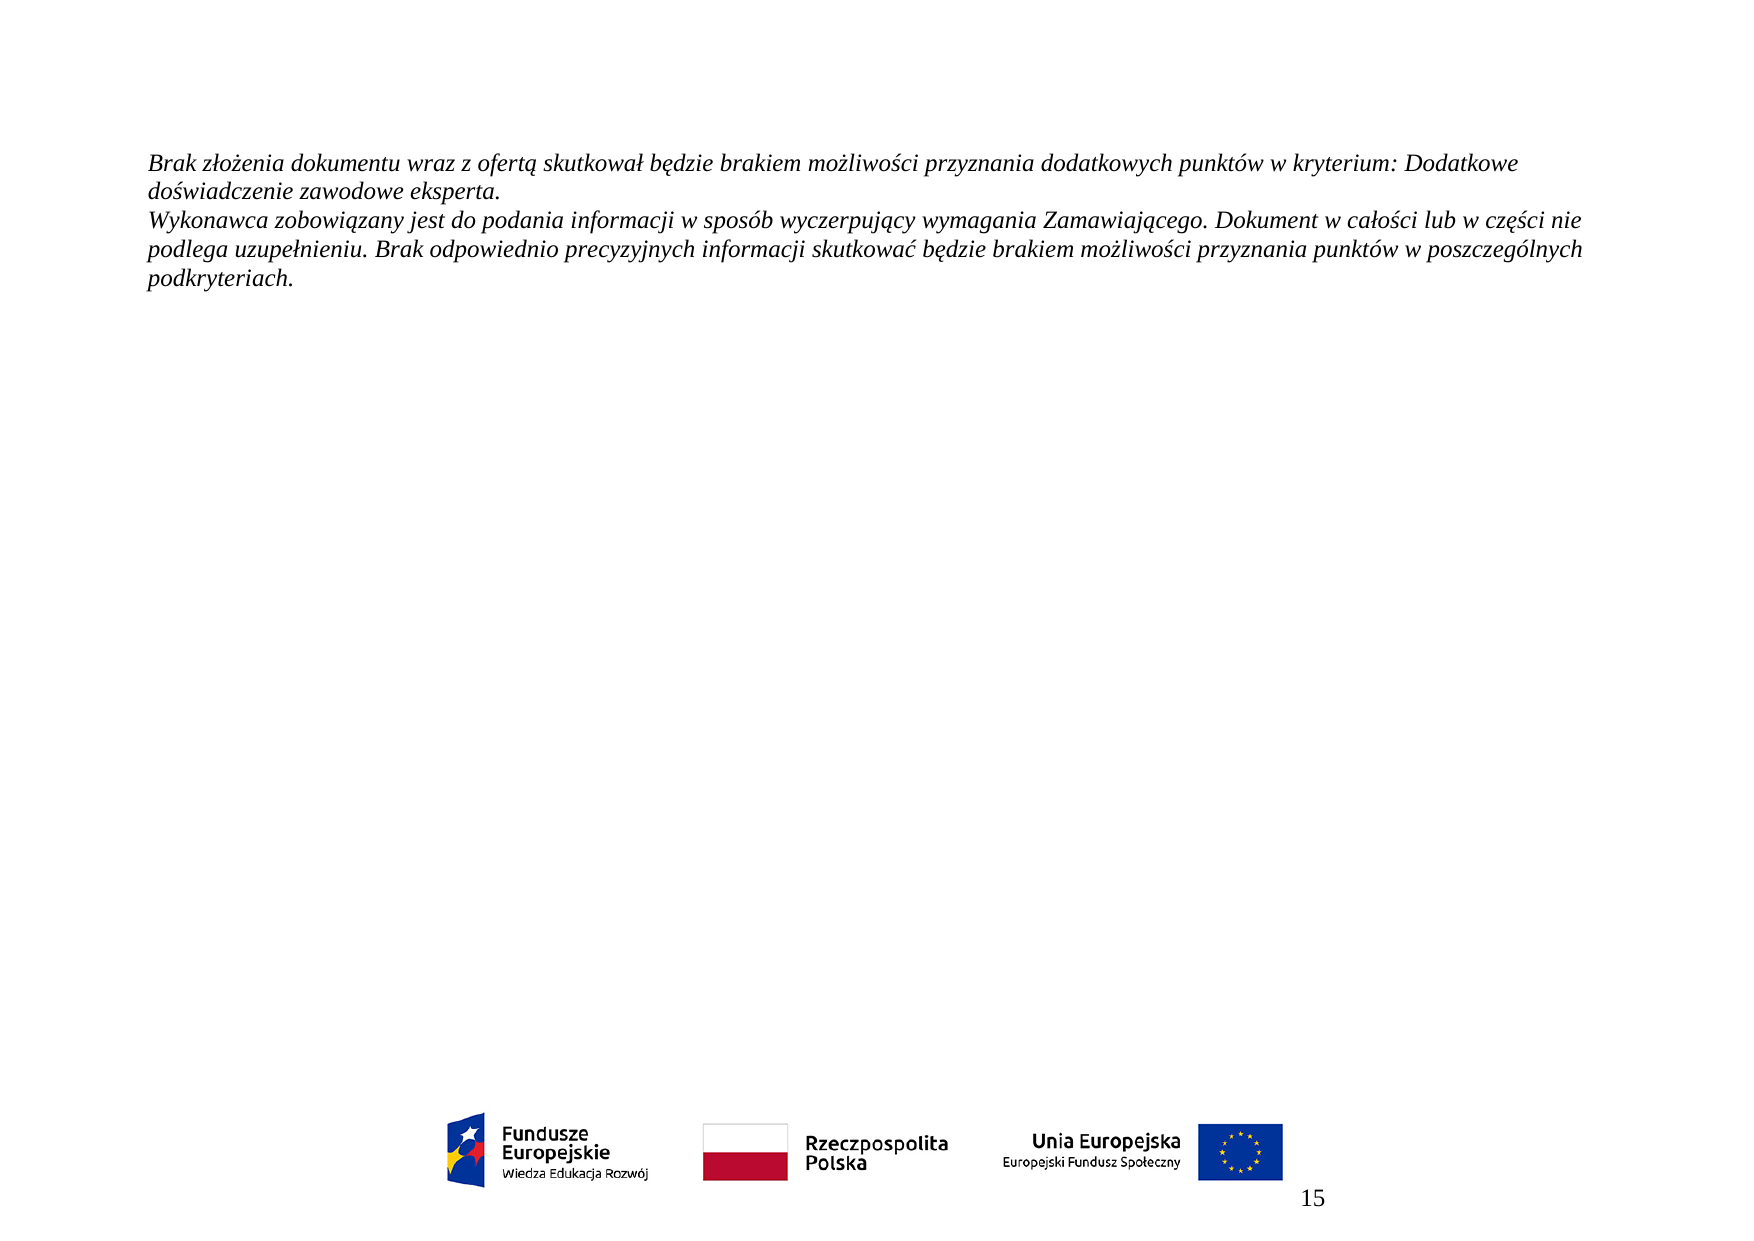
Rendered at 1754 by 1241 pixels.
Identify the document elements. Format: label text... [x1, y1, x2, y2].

picture [428, 1093, 1300, 1206]
text Brak złożenia dokumentu wraz z ofertą skutkował będzie brakiem możliwości przyznania dodatkowych punktów w kryterium: Dodatkowe doświadczenie zawodowe eksperta. [148, 148, 1606, 205]
text Wykonawca zobowiązany jest do podania informacji w sposób wyczerpujący wymagania Zamawiającego. Dokument w całości lub w części nie podlega uzupełnieniu. Brak odpowiednio precyzyjnych informacji skutkować będzie brakiem możliwości przyznania punktów w poszczególnych podkryteriach. [148, 205, 1606, 291]
